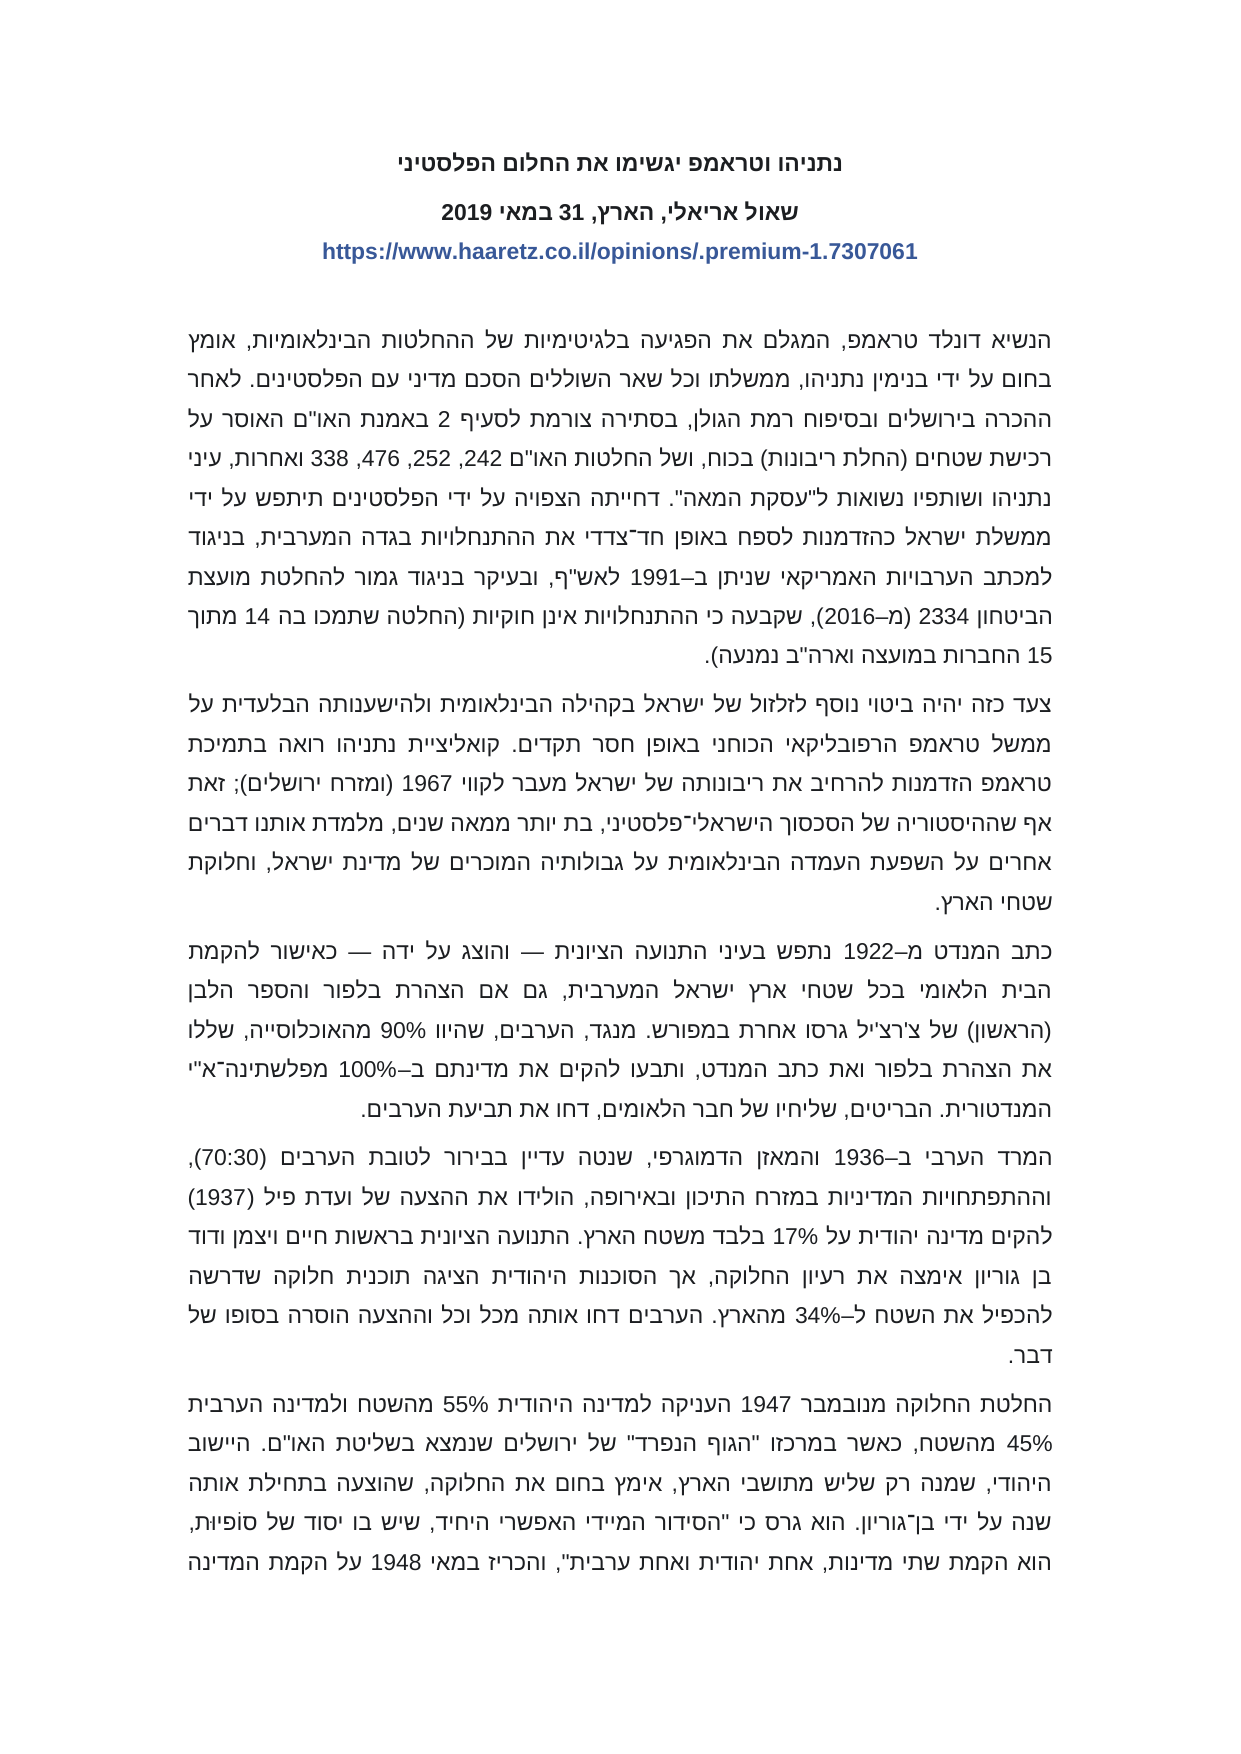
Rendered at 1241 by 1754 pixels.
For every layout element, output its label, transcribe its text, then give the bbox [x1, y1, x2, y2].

text נתניהו וטראמפ יגשימו את החלום הפלסטיני [187, 150, 1053, 176]
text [187, 1391, 1053, 1575]
text הנשיא דונלד טראמפ, המגלם את הפגיעה בלגיטימיות של ההחלטות הבינלאומיות, אומץ בחום על ידי בנימין נתניהו, ממשלתו וכל שאר השוללים הסכם מדיני עם הפלסטינים. לאחר ההכרה בירושלים ובסיפוח רמת הגולן, בסתירה צורמת לסעיף 2 באמנת האו"ם האוסר על רכישת שטחים (החלת ריבונות) בכוח, ושל החלטות האו"ם 242, 252, 476, 338 ואחרות, עיני נתניהו ושותפיו נשואות ל"עסקת המאה". דחייתה הצפויה על ידי הפלסטינים תיתפש על ידי ממשלת ישראל כהזדמנות לספח באופן חד־צדדי את ההתנחלויות בגדה המערבית, בניגוד למכתב הערבויות האמריקאי שניתן ב–1991 לאש"ף, ובעיקר בניגוד גמור להחלטת מועצת הביטחון 2334 (מ–2016), שקבעה כי ההתנחלויות אינן חוקיות (החלטה שתמכו בה 14 מתוך 15 החברות במועצה וארה"ב נמנעה). [187, 287, 1053, 669]
text המרד הערבי ב–1936 והמאזן הדמוגרפי, שנטה עדיין בבירור לטובת הערבים (70:30), וההתפתחויות המדיניות במזרח התיכון ובאירופה, הולידו את ההצעה של ועדת פיל (1937) להקים מדינה יהודית על 17% בלבד משטח הארץ. התנועה הציונית בראשות חיים ויצמן ודוד בן גוריון אימצה את רעיון החלוקה, אך הסוכנות היהודית הציגה תוכנית חלוקה שדרשה להכפיל את השטח ל–34% מהארץ. הערבים דחו אותה מכל וכל וההצעה הוסרה בסופו של דבר. [187, 1144, 1053, 1368]
text שאול אריאלי, הארץ, 31 במאי 2019 https://www.haaretz.co.il/opinions/.premium-1.7307061 [187, 199, 1053, 265]
text כתב המנדט מ–1922 נתפש בעיני התנועה הציונית — והוצג על ידה — כאישור להקמת הבית הלאומי בכל שטחי ארץ ישראל המערבית, גם אם הצהרת בלפור והספר הלבן (הראשון) של צ'רצ'יל גרסו אחרת במפורש. מנגד, הערבים, שהיוו 90% מהאוכלוסייה, שללו את הצהרת בלפור ואת כתב המנדט, ותבעו להקים את מדינתם ב–100% מפלשתינה־א"י המנדטורית. הבריטים, שליחיו של חבר הלאומים, דחו את תביעת הערבים. [187, 938, 1053, 1122]
text צעד כזה יהיה ביטוי נוסף לזלזול של ישראל בקהילה הבינלאומית ולהישענותה הבלעדית על ממשל טראמפ הרפובליקאי הכוחני באופן חסר תקדים. קואליציית נתניהו רואה בתמיכת טראמפ הזדמנות להרחיב את ריבונותה של ישראל מעבר לקווי 1967 (ומזרח ירושלים); זאת אף שההיסטוריה של הסכסוך הישראלי־פלסטיני, בת יותר ממאה שנים, מלמדת אותנו דברים אחרים על השפעת העמדה הבינלאומית על גבולותיה המוכרים של מדינת ישראל, וחלוקת שטחי הארץ. [187, 691, 1053, 915]
